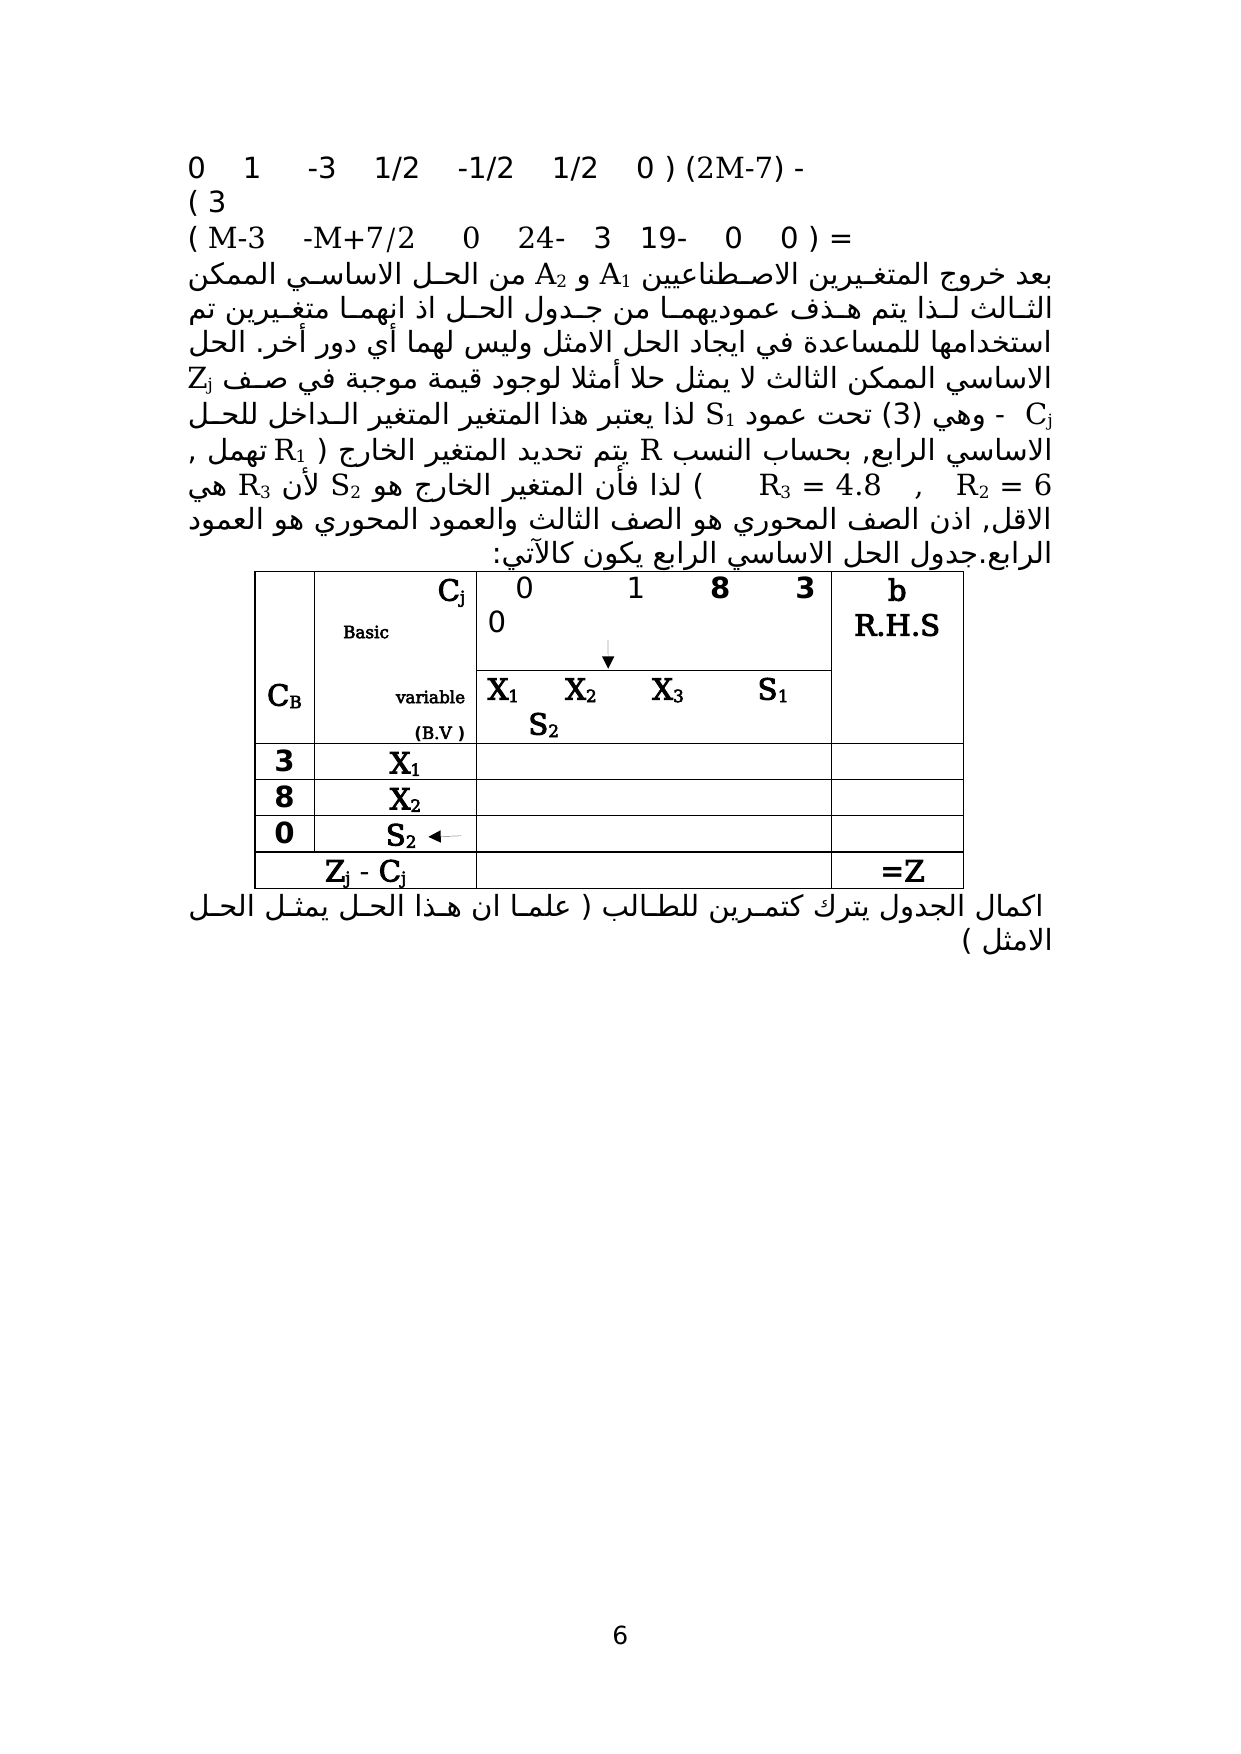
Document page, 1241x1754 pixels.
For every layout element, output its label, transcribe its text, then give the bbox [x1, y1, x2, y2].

table_cell Z= [832, 853, 963, 888]
table_cell [477, 816, 831, 851]
table_cell [832, 816, 963, 851]
text - (2M-7) ( 0 1 -3 1/2 -1/2 1/2 0 3 ) [187, 150, 1053, 220]
table_cell X2 [315, 780, 476, 815]
table_header 3 8 1 0 0 [477, 572, 831, 669]
table_cell X1 X2 X3 S1 S2 [477, 671, 831, 743]
table_cell [477, 780, 831, 815]
table_cell Zj - Cj [256, 853, 476, 888]
table_header Cj Basic variable ( B.V) [315, 572, 476, 743]
table_cell X1 [315, 744, 476, 779]
text بعد خروج المتغيرين الاصطناعيين A1 و A2 من الحل الاساسي الممكن الثالث لذا يتم هذف عموديهما من جدول الحل اذ انهما متغيرين تم استخدامها للمساعدة في ايجاد الحل الامثل وليس لهما أي دور أخر. الحل الاساسي الممكن الثالث لا يمثل حلا أمثلا لوجود قيمة موجبة في صف Zj - Cj وهي (3) تحت عمود S1 لذا يعتبر هذا المتغير المتغير الداخل للحل الاساسي الرابع, بحساب النسب R يتم تحديد المتغير الخارج ( R1 تهمل , R3 = 4.8 , R2 = 6 ) لذا فأن المتغير الخارج هو S2 لأن R3 هي الاقل, اذن الصف المحوري هو الصف الثالث والعمود المحوري هو العمود الرابع.جدول الحل الاساسي الرابع يكون كالآتي: [187, 256, 1053, 571]
table_cell [477, 853, 831, 888]
table_cell [832, 780, 963, 815]
table_cell [477, 744, 831, 779]
table_cell S2 [315, 816, 476, 851]
table_header CB [256, 572, 314, 743]
text اكمال الجدول يترك كتمرين للطالب ( علما ان هذا الحل يمثل الحل الامثل ) [187, 889, 1053, 957]
table_cell 8 [256, 780, 314, 815]
text = ( 0 0 -19 3 -M-3 -M+7/2 0 24 ) [187, 220, 1053, 256]
table_cell [832, 744, 963, 779]
table_cell 0 [256, 816, 314, 851]
table_cell 3 [256, 744, 314, 779]
table_header b R.H.S [832, 572, 963, 743]
